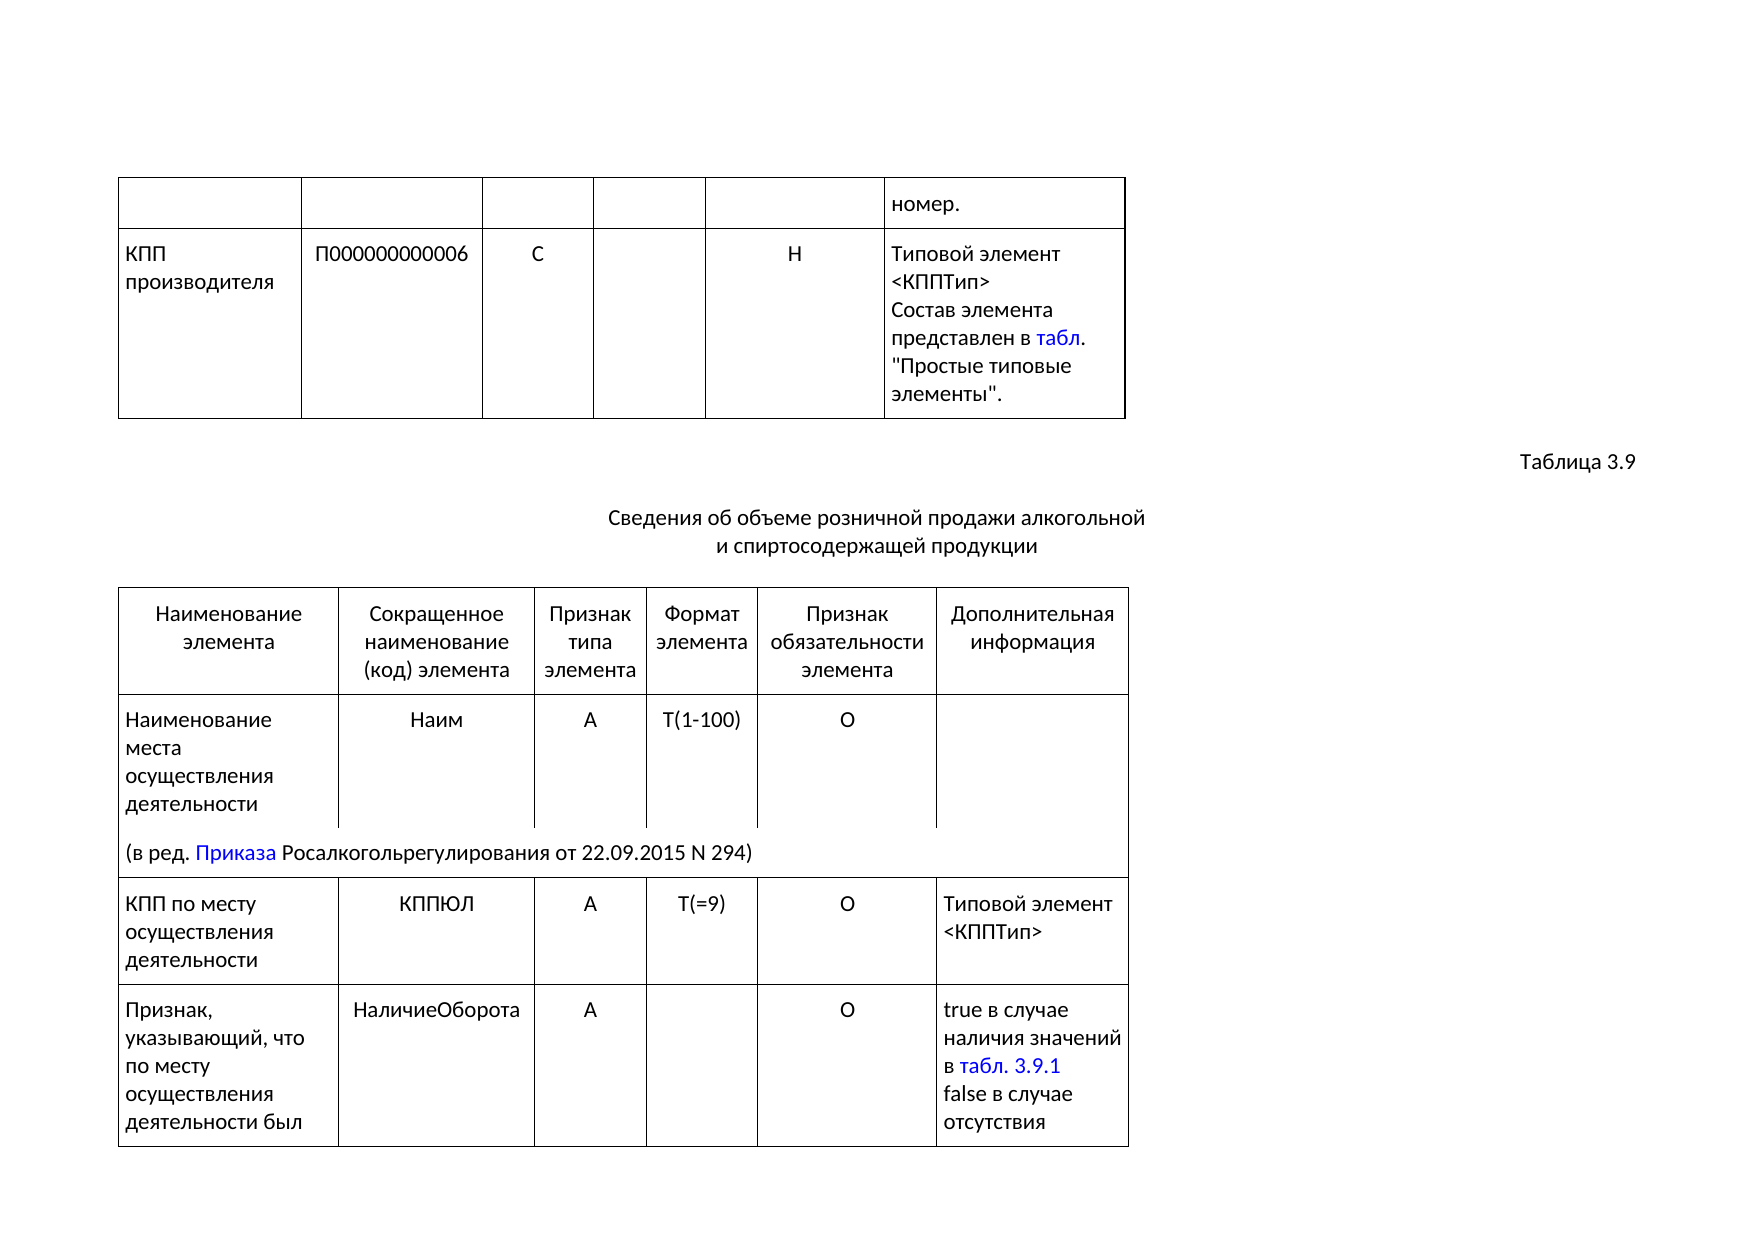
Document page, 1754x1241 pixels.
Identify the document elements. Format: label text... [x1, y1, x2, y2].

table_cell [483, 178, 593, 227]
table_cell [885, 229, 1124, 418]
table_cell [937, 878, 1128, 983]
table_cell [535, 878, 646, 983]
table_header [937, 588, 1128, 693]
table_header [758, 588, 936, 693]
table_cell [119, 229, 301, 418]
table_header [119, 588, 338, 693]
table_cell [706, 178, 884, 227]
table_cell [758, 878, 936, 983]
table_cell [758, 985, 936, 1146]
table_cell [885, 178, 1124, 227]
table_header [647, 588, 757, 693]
text и спиртосодержащей продукции [118, 531, 1636, 559]
text Сведения об объеме розничной продажи алкогольной [118, 503, 1636, 531]
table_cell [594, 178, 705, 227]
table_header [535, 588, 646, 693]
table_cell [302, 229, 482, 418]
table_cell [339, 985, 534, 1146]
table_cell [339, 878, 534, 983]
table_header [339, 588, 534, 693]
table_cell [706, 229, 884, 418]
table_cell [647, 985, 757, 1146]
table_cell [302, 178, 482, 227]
text Таблица 3.9 [118, 447, 1636, 475]
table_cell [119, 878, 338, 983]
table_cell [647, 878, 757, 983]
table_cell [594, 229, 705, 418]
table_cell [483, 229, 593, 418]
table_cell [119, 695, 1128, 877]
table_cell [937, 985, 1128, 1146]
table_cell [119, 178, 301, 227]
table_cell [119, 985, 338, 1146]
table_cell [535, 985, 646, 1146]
